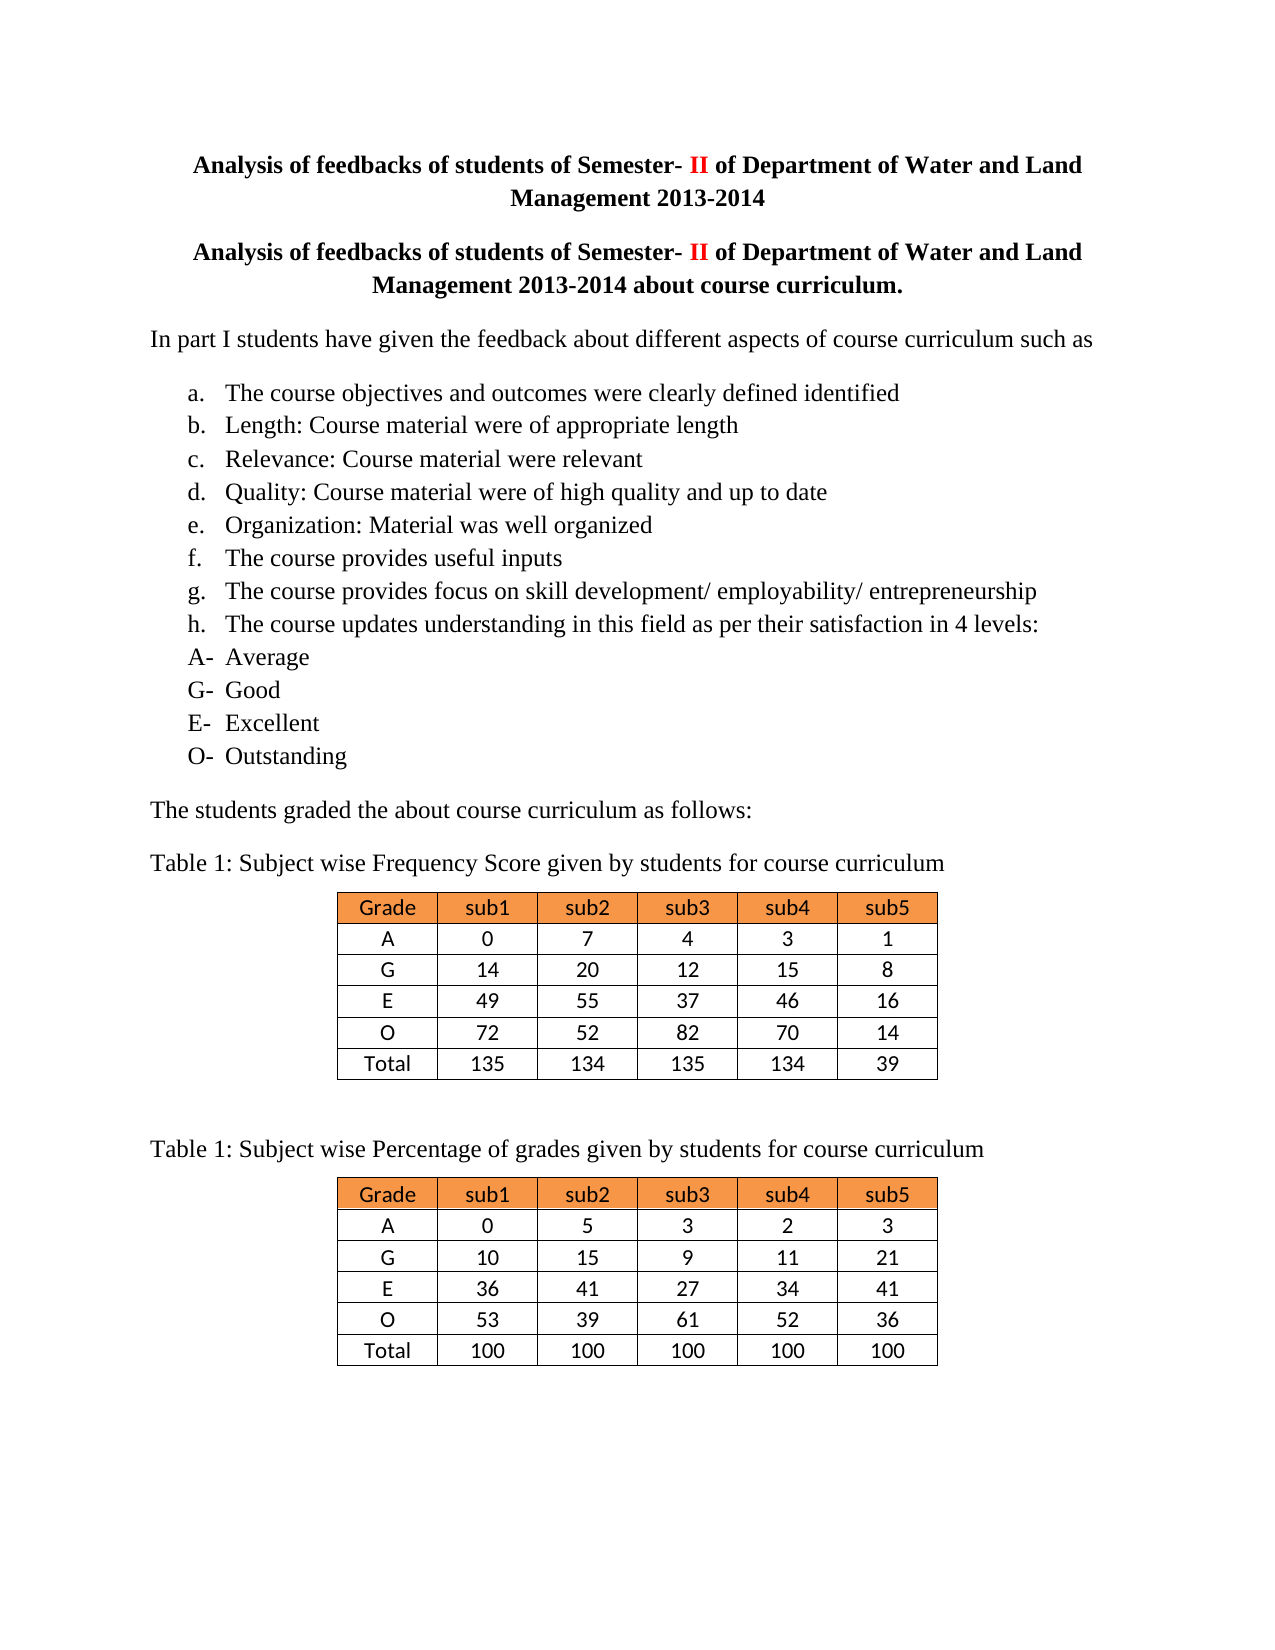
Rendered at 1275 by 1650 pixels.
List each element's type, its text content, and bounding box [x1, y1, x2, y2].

table_cell 52 [538, 1018, 637, 1048]
table_header sub3 [638, 893, 737, 923]
table_cell 36 [838, 1303, 937, 1333]
table_cell 9 [638, 1241, 737, 1271]
text Analysis of feedbacks of students of Semester- II of Department of Water and Land Management 2013-2014 [150, 150, 1125, 212]
table_cell 55 [538, 986, 637, 1017]
table_cell 135 [438, 1049, 537, 1079]
table_cell 15 [738, 955, 837, 985]
table_cell G [338, 1241, 437, 1271]
table_header sub1 [438, 1178, 537, 1208]
table_header sub5 [838, 1178, 937, 1208]
table_cell 7 [538, 924, 637, 954]
list Organization: Material was well organized [187, 510, 1125, 538]
list Outstanding [187, 741, 1125, 769]
table_cell Total [338, 1335, 437, 1365]
table_cell 3 [738, 924, 837, 954]
table_cell 41 [838, 1272, 937, 1302]
table_cell 100 [438, 1335, 537, 1365]
table_cell 2 [738, 1210, 837, 1240]
table_header sub5 [838, 893, 937, 923]
table_cell 12 [638, 955, 737, 985]
table_cell 20 [538, 955, 637, 985]
table_cell 16 [838, 986, 937, 1017]
text Table 1: Subject wise Percentage of grades given by students for course curriculum [150, 1134, 1125, 1163]
table_cell 14 [838, 1018, 937, 1048]
table_cell O [338, 1018, 437, 1048]
text The students graded the about course curriculum as follows: [150, 795, 1125, 823]
list Average [187, 642, 1125, 671]
table_cell 1 [838, 924, 937, 954]
table_cell 134 [538, 1049, 637, 1079]
table_cell A [338, 1210, 437, 1240]
table_cell O [338, 1303, 437, 1333]
table_header sub3 [638, 1178, 737, 1208]
table_cell 11 [738, 1241, 837, 1271]
table_cell 27 [638, 1272, 737, 1302]
list Quality: Course material were of high quality and up to date [187, 477, 1125, 505]
table_cell E [338, 1272, 437, 1302]
table_cell 4 [638, 924, 737, 954]
table_cell 61 [638, 1303, 737, 1333]
table_cell 37 [638, 986, 737, 1017]
table_cell 10 [438, 1241, 537, 1271]
table_cell 70 [738, 1018, 837, 1048]
table_cell 39 [838, 1049, 937, 1079]
table_cell 8 [838, 955, 937, 985]
table_cell 100 [838, 1335, 937, 1365]
list The course provides useful inputs [187, 543, 1125, 571]
table_header sub1 [438, 893, 537, 923]
list The course updates understanding in this field as per their satisfaction in 4 levels: [187, 609, 1125, 637]
table_cell 53 [438, 1303, 537, 1333]
table_cell A [338, 924, 437, 954]
table_cell E [338, 986, 437, 1017]
list Length: Course material were of appropriate length [187, 411, 1125, 439]
table_cell 0 [438, 1210, 537, 1240]
table_cell 100 [738, 1335, 837, 1365]
table_cell 100 [538, 1335, 637, 1365]
text Table 1: Subject wise Frequency Score given by students for course curriculum [150, 848, 1125, 877]
table_cell 5 [538, 1210, 637, 1240]
table_cell 3 [638, 1210, 737, 1240]
table_cell 0 [438, 924, 537, 954]
table_cell 36 [438, 1272, 537, 1302]
table_cell 49 [438, 986, 537, 1017]
table_cell 41 [538, 1272, 637, 1302]
table_cell 134 [738, 1049, 837, 1079]
list Relevance: Course material were relevant [187, 444, 1125, 472]
list Good [187, 675, 1125, 703]
table_cell 72 [438, 1018, 537, 1048]
list The course objectives and outcomes were clearly defined identified [187, 378, 1125, 406]
table_header sub2 [538, 1178, 637, 1208]
list Excellent [187, 708, 1125, 737]
table_header Grade [338, 1178, 437, 1208]
table_cell Total [338, 1049, 437, 1079]
table_cell 14 [438, 955, 537, 985]
table_header Grade [338, 893, 437, 923]
table_cell 39 [538, 1303, 637, 1333]
table_header sub4 [738, 1178, 837, 1208]
table_cell 52 [738, 1303, 837, 1333]
text In part I students have given the feedback about different aspects of course curriculum such as [150, 324, 1125, 352]
table_cell 135 [638, 1049, 737, 1079]
table_header sub2 [538, 893, 637, 923]
table_cell 100 [638, 1335, 737, 1365]
table_cell 21 [838, 1241, 937, 1271]
table_cell 15 [538, 1241, 637, 1271]
text Analysis of feedbacks of students of Semester- II of Department of Water and Land Management 2013-2014 about course curriculum. [150, 237, 1125, 299]
table_cell 82 [638, 1018, 737, 1048]
table_cell G [338, 955, 437, 985]
table_cell 3 [838, 1210, 937, 1240]
table_cell 46 [738, 986, 837, 1017]
table_cell 34 [738, 1272, 837, 1302]
table_header sub4 [738, 893, 837, 923]
list The course provides focus on skill development/ employability/ entrepreneurship [187, 576, 1125, 604]
